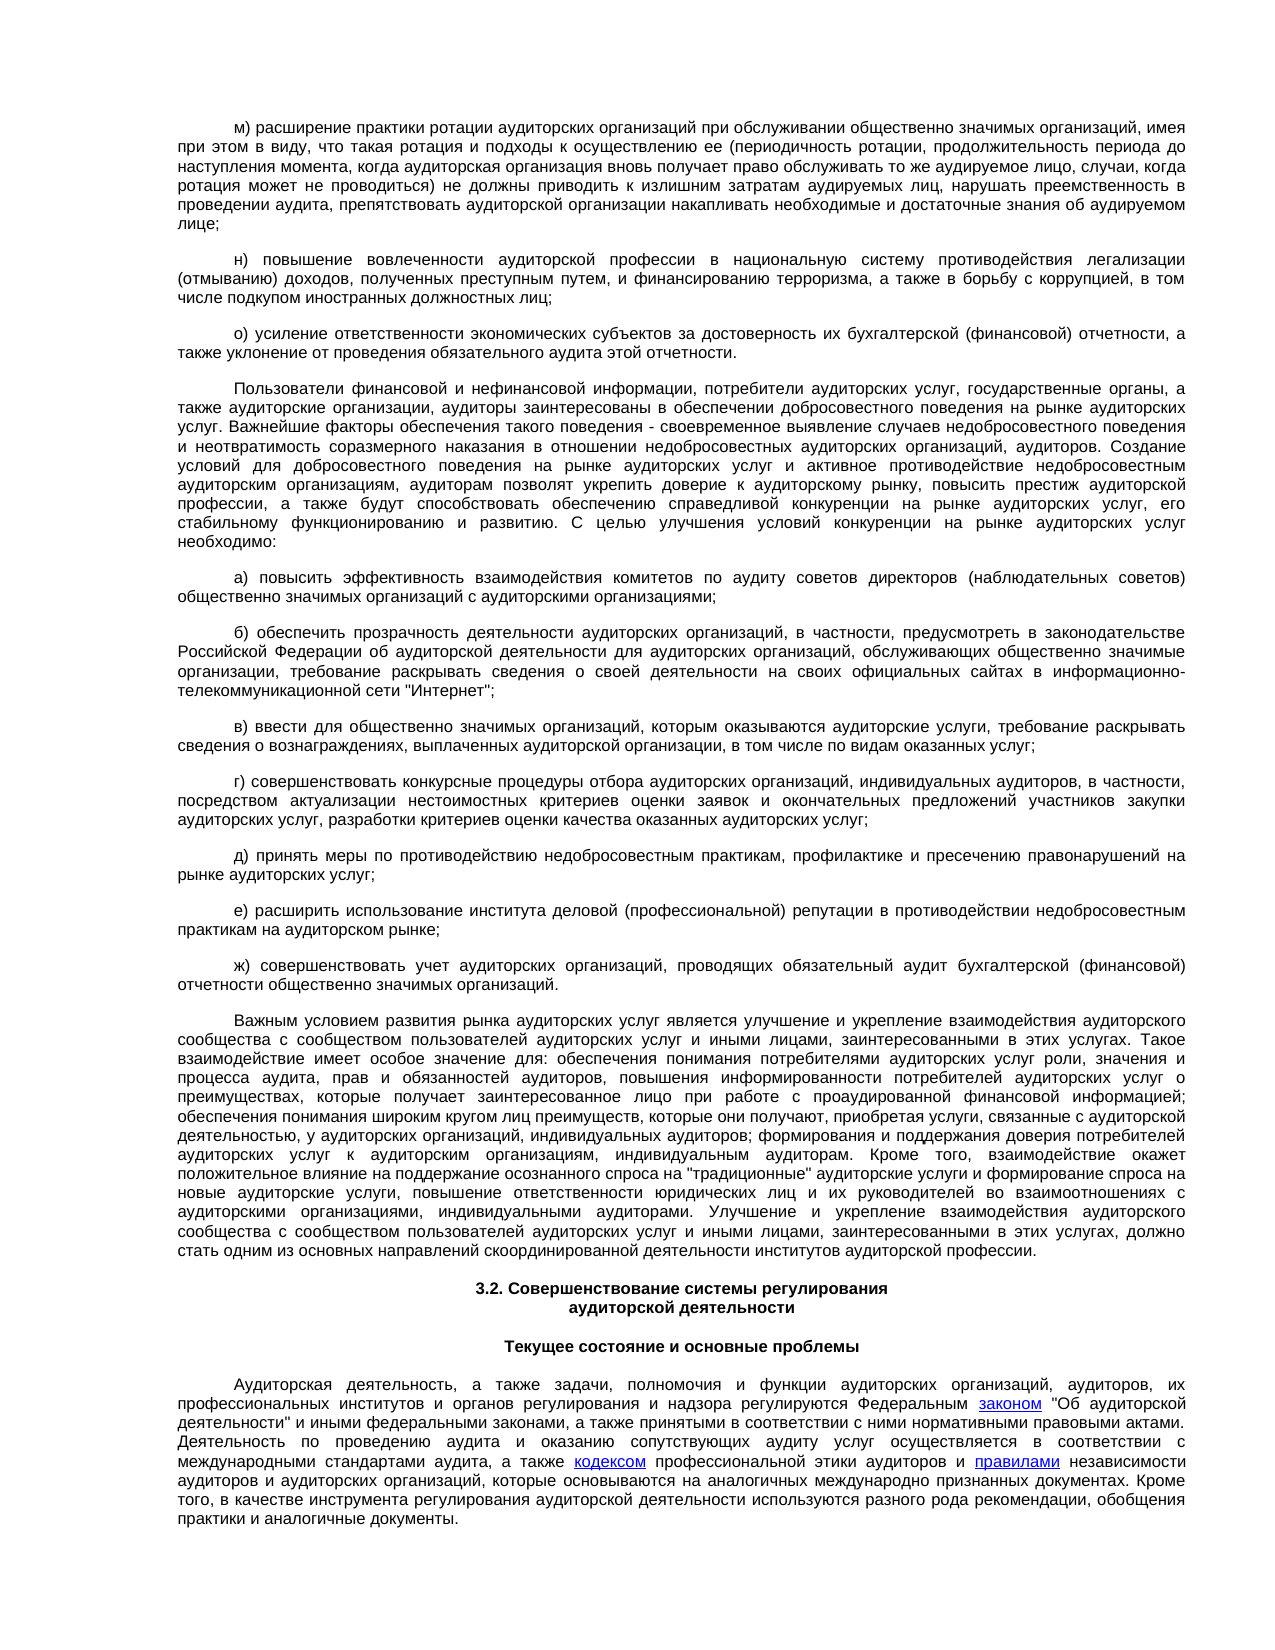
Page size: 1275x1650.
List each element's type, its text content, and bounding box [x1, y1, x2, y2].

text Пользователи финансовой и нефинансовой информации, потребители аудиторских услуг, государственные органы, а также аудиторские организации, аудиторы заинтересованы в обеспечении добросовестного поведения на рынке аудиторских услуг. Важнейшие факторы обеспечения такого поведения - своевременное выявление случаев недобросовестного поведения и неотвратимость соразмерного наказания в отношении недобросовестных аудиторских организаций, аудиторов. Создание условий для добросовестного поведения на рынке аудиторских услуг и активное противодействие недобросовестным аудиторским организациям, аудиторам позволят укрепить доверие к аудиторскому рынку, повысить престиж аудиторской профессии, а также будут способствовать обеспечению справедливой конкуренции на рынке аудиторских услуг, его стабильному функционированию и развитию. С целью улучшения условий конкуренции на рынке аудиторских услуг необходимо: [177, 379, 1186, 551]
text ж) совершенствовать учет аудиторских организаций, проводящих обязательный аудит бухгалтерской (финансовой) отчетности общественно значимых организаций. [177, 956, 1186, 994]
text е) расширить использование института деловой (профессиональной) репутации в противодействии недобросовестным практикам на аудиторском рынке; [177, 901, 1186, 939]
text б) обеспечить прозрачность деятельности аудиторских организаций, в частности, предусмотреть в законодательстве Российской Федерации об аудиторской деятельности для аудиторских организаций, обслуживающих общественно значимые организации, требование раскрывать сведения о своей деятельности на своих официальных сайтах в информационно-телекоммуникационной сети "Интернет"; [177, 623, 1186, 700]
text аудиторской деятельности [177, 1298, 1186, 1317]
text 3.2. Совершенствование системы регулирования [177, 1279, 1186, 1298]
text Текущее состояние и основные проблемы [177, 1336, 1186, 1356]
text н) повышение вовлеченности аудиторской профессии в национальную систему противодействия легализации (отмыванию) доходов, полученных преступным путем, и финансированию терроризма, а также в борьбу с коррупцией, в том числе подкупом иностранных должностных лиц; [177, 250, 1186, 307]
text а) повысить эффективность взаимодействия комитетов по аудиту советов директоров (наблюдательных советов) общественно значимых организаций с аудиторскими организациями; [177, 568, 1186, 606]
text д) принять меры по противодействию недобросовестным практикам, профилактике и пресечению правонарушений на рынке аудиторских услуг; [177, 846, 1186, 884]
text м) расширение практики ротации аудиторских организаций при обслуживании общественно значимых организаций, имея при этом в виду, что такая ротация и подходы к осуществлению ее (периодичность ротации, продолжительность периода до наступления момента, когда аудиторская организация вновь получает право обслуживать то же аудируемое лицо, случаи, когда ротация может не проводиться) не должны приводить к излишним затратам аудируемых лиц, нарушать преемственность в проведении аудита, препятствовать аудиторской организации накапливать необходимые и достаточные знания об аудируемом лице; [177, 118, 1186, 233]
text Аудиторская деятельность, а также задачи, полномочия и функции аудиторских организаций, аудиторов, их профессиональных институтов и органов регулирования и надзора регулируются Федеральным законом "Об аудиторской деятельности" и иными федеральными законами, а также принятыми в соответствии с ними нормативными правовыми актами. Деятельность по проведению аудита и оказанию сопутствующих аудиту услуг осуществляется в соответствии с международными стандартами аудита, а также кодексом профессиональной этики аудиторов и правилами независимости аудиторов и аудиторских организаций, которые основываются на аналогичных международно признанных документах. Кроме того, в качестве инструмента регулирования аудиторской деятельности используются разного рода рекомендации, обобщения практики и аналогичные документы. [177, 1375, 1186, 1528]
text в) ввести для общественно значимых организаций, которым оказываются аудиторские услуги, требование раскрывать сведения о вознаграждениях, выплаченных аудиторской организации, в том числе по видам оказанных услуг; [177, 716, 1186, 755]
text Важным условием развития рынка аудиторских услуг является улучшение и укрепление взаимодействия аудиторского сообщества с сообществом пользователей аудиторских услуг и иными лицами, заинтересованными в этих услугах. Такое взаимодействие имеет особое значение для: обеспечения понимания потребителями аудиторских услуг роли, значения и процесса аудита, прав и обязанностей аудиторов, повышения информированности потребителей аудиторских услуг о преимуществах, которые получает заинтересованное лицо при работе с проаудированной финансовой информацией; обеспечения понимания широким кругом лиц преимуществ, которые они получают, приобретая услуги, связанные с аудиторской деятельностью, у аудиторских организаций, индивидуальных аудиторов; формирования и поддержания доверия потребителей аудиторских услуг к аудиторским организациям, индивидуальным аудиторам. Кроме того, взаимодействие окажет положительное влияние на поддержание осознанного спроса на "традиционные" аудиторские услуги и формирование спроса на новые аудиторские услуги, повышение ответственности юридических лиц и их руководителей во взаимоотношениях с аудиторскими организациями, индивидуальными аудиторами. Улучшение и укрепление взаимодействия аудиторского сообщества с сообществом пользователей аудиторских услуг и иными лицами, заинтересованными в этих услугах, должно стать одним из основных направлений скоординированной деятельности институтов аудиторской профессии. [177, 1011, 1186, 1260]
text г) совершенствовать конкурсные процедуры отбора аудиторских организаций, индивидуальных аудиторов, в частности, посредством актуализации нестоимостных критериев оценки заявок и окончательных предложений участников закупки аудиторских услуг, разработки критериев оценки качества оказанных аудиторских услуг; [177, 771, 1186, 829]
text о) усиление ответственности экономических субъектов за достоверность их бухгалтерской (финансовой) отчетности, а также уклонение от проведения обязательного аудита этой отчетности. [177, 324, 1186, 362]
